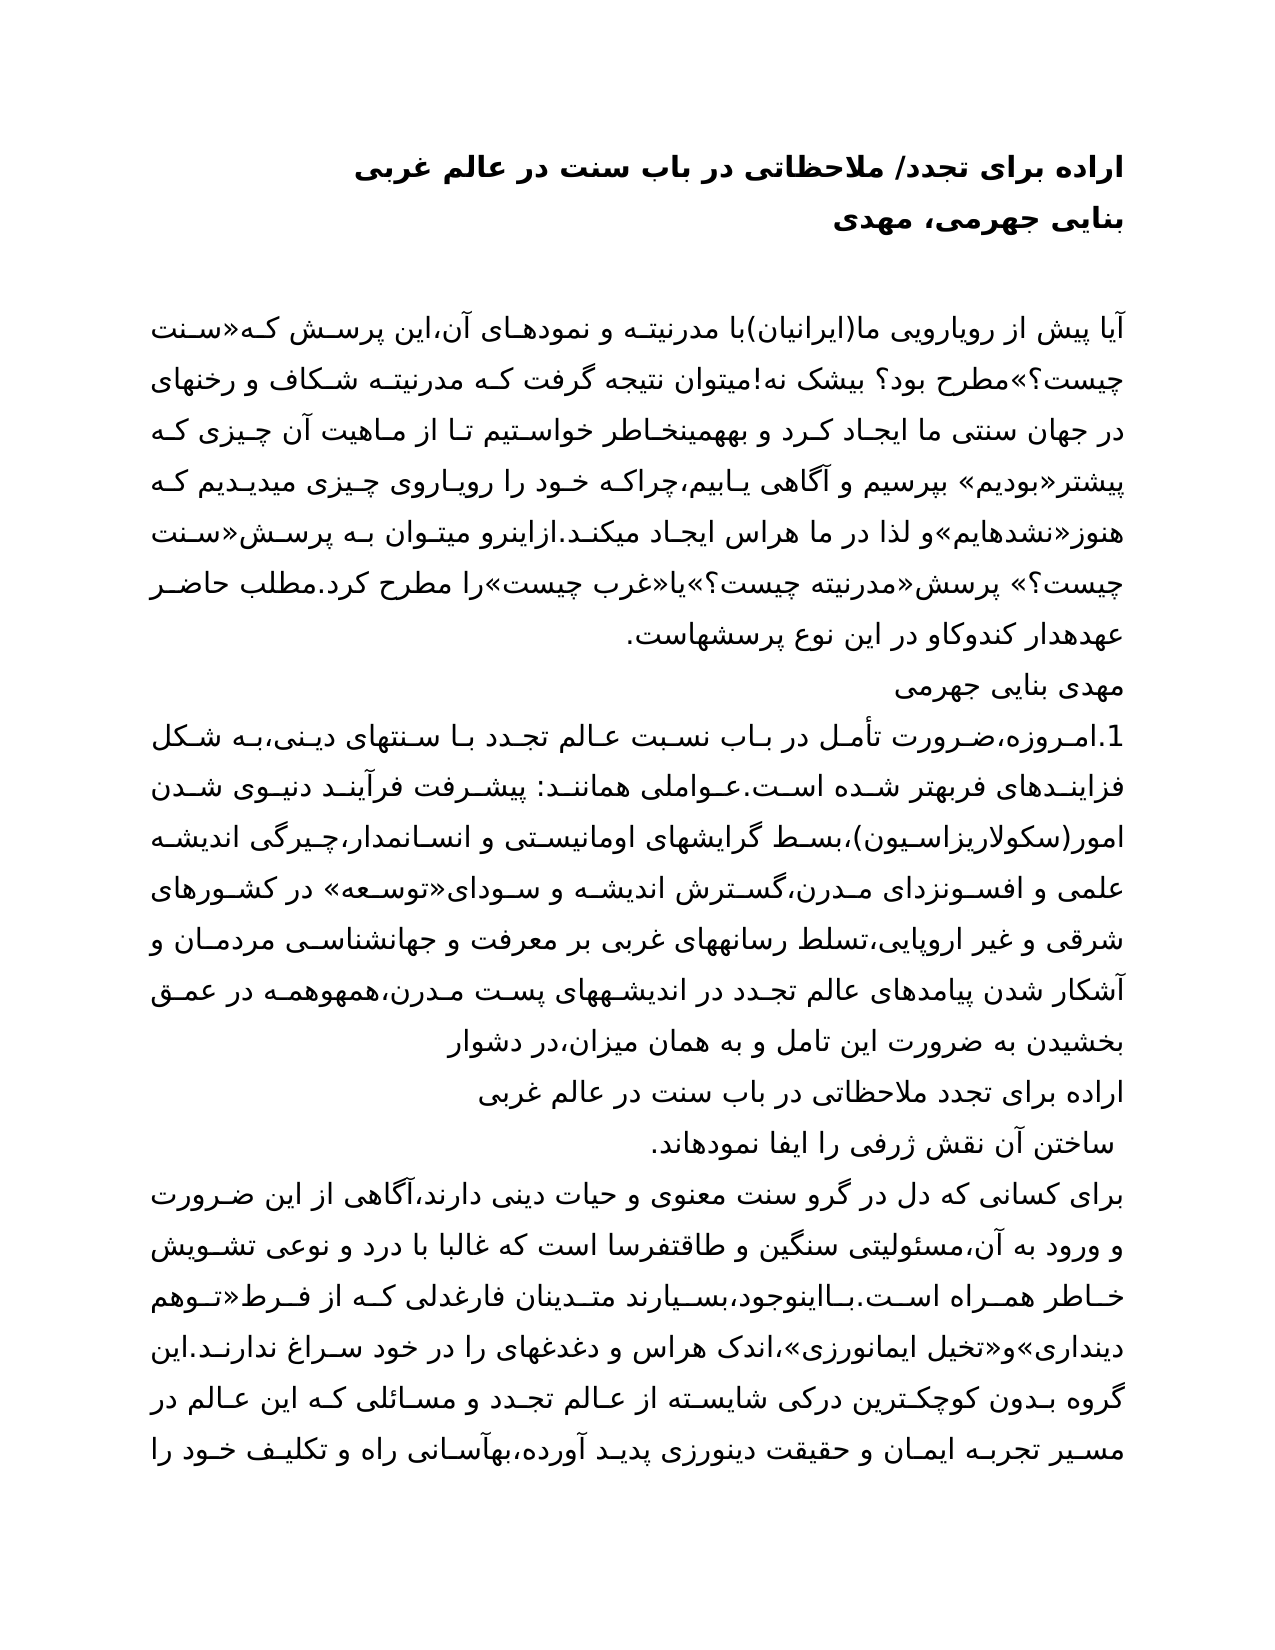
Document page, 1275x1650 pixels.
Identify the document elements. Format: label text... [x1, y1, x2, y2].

text مهدی بنایی جهرمی [150, 668, 1125, 702]
text 1.امروزه،ضرورت تأمل در باب نسبت عالم تجدد با سنت‏های‏ دینی،به شکل فزاینده‏ای فربه‏تر شده است.عواملی همانند: پیشرفت فرآیند دنیوی شدن امور(سکولاریزاسیون)،بسط گرایش‏های اومانیستی و انسان‏مدار،چیرگی اندیشه علمی‏ و افسون‏زدای مدرن،گسترش اندیشه و سودای«توسعه» در کشورهای شرقی و غیر اروپایی،تسلط رسانه‏های غربی‏ بر معرفت و جهان‏شناسی مردمان و آشکار شدن پیامدهای‏ عالم تجدد در اندیشه‏های پست مدرن،همه‏وهمه در عمق‏ بخشیدن به ضرورت این تامل و به همان میزان،در دشوار [150, 719, 1125, 1058]
text آیا پیش از رویارویی ما(ایرانیان)با مدرنیته و نمودهای‏ آن،این پرسش که«سنت چیست؟»مطرح بود؟ بی‏شک نه!می‏توان نتیجه گرفت که مدرنیته شکاف و رخنه‏ای در جهان سنتی ما ایجاد کرد و به‏همین‏خاطر خواستیم تا از ماهیت آن چیزی که پیش‏تر«بودیم» بپرسیم و آگاهی یابیم،چراکه خود را رویاروی چیزی‏ می‏دیدیم که هنوز«نشده‏ایم»و لذا در ما هراس ایجاد می‏کند.ازاین‏رو می‏توان به پرسش«سنت چیست؟» پرسش«مدرنیته چیست؟»یا«غرب چیست»را مطرح کرد.مطلب حاضر عهده‏دار کندوکاو در این نوع‏ پرسش‏هاست. [150, 311, 1125, 651]
text بنایی جهرمی، مهدی [150, 201, 1125, 235]
text اراده برای تجدد/ ملاحظاتی در باب سنت در عالم غربی [150, 150, 1125, 184]
text ساختن آن نقش ژرفی را ایفا نموده‏اند. [150, 1126, 1125, 1160]
text اراده برای تجدد ملاحظاتی در باب سنت در عالم غربی [150, 1075, 1125, 1109]
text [150, 1177, 1125, 1466]
